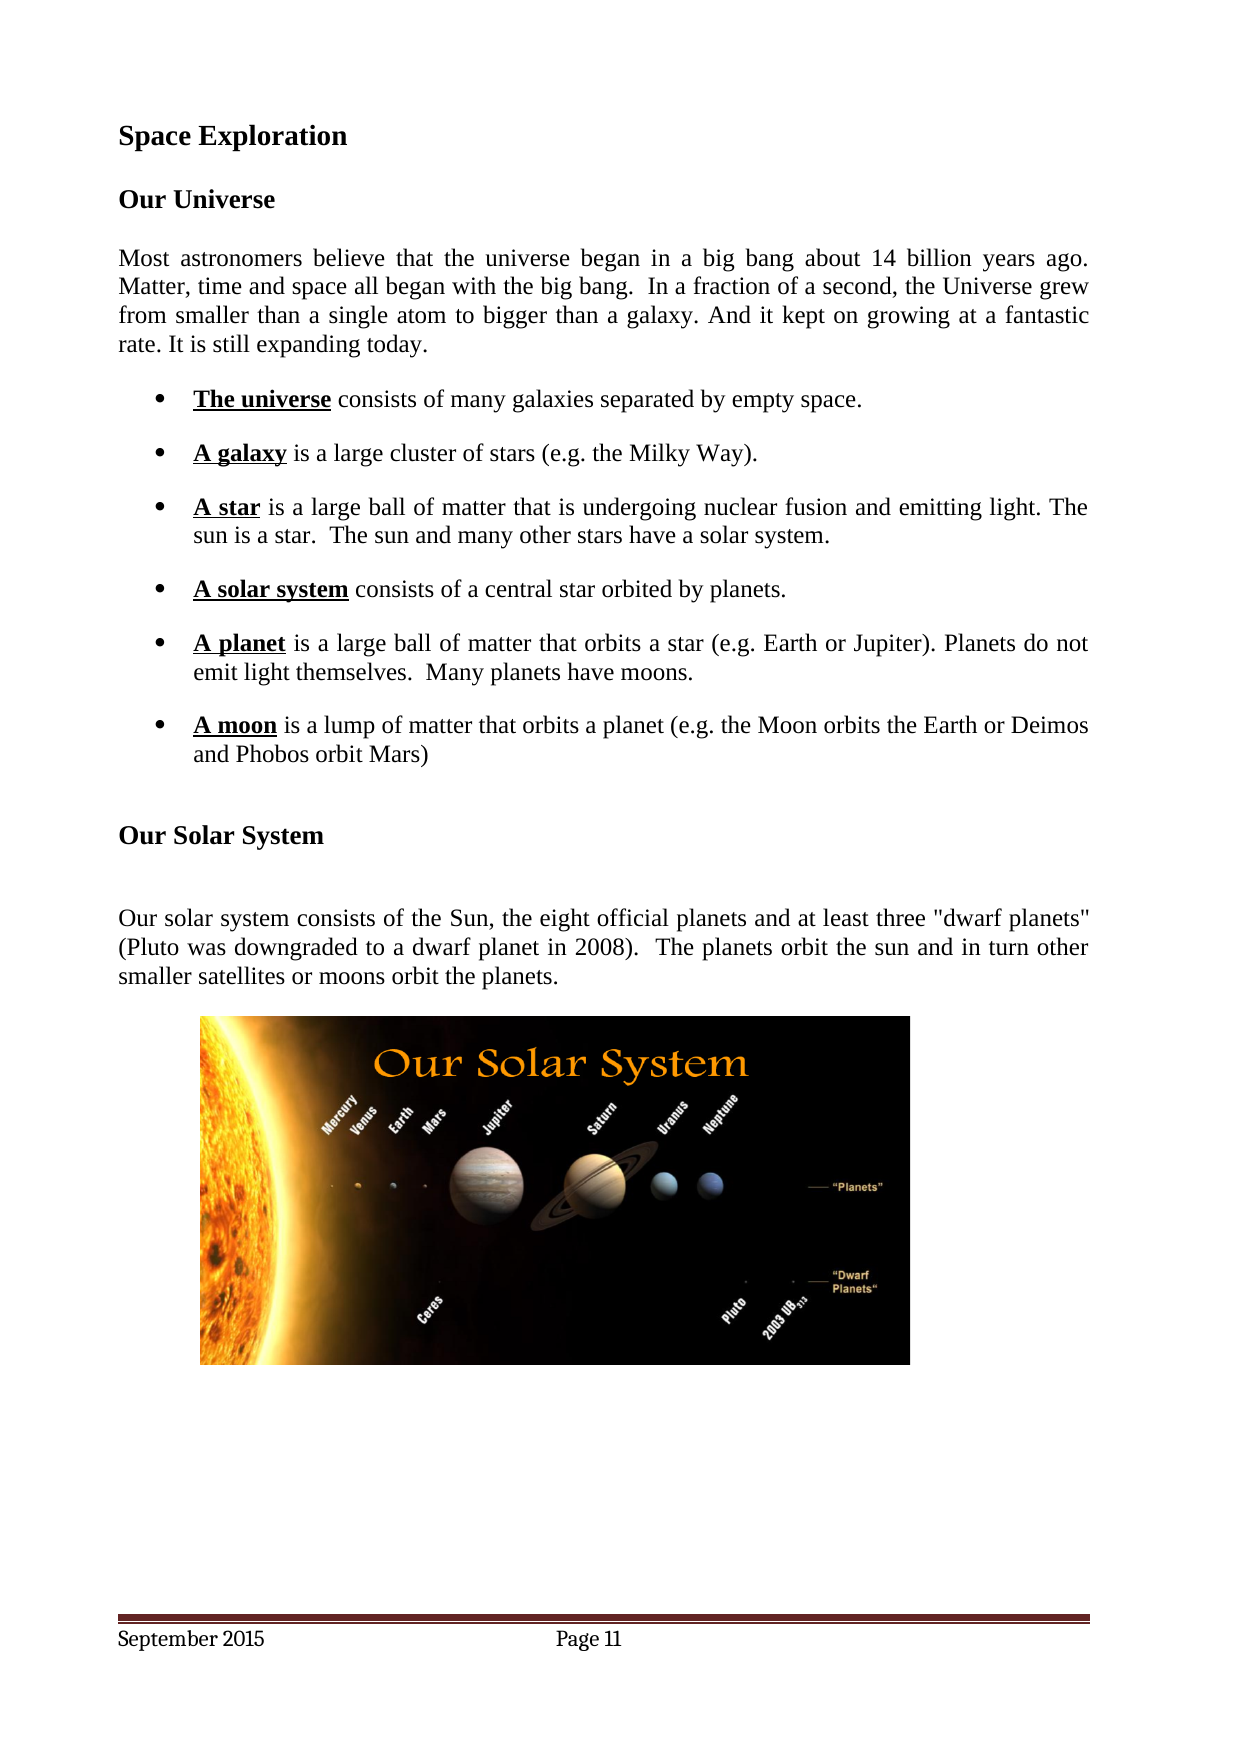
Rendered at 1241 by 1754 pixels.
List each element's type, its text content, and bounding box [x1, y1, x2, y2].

list A planet is a large ball of matter that orbits a star (e.g. Earth or Jupiter). Planets do not emit light themselves. Many planets have moons. [156, 628, 1090, 685]
text Most astronomers believe that the universe began in a big bang about 14 billion years ago. Matter, time and space all began with the big bang. In a fraction of a second, the Universe grew from smaller than a single atom to bigger than a galaxy. And it kept on growing at a fantastic rate. It is still expanding today. [118, 243, 1090, 358]
list A moon is a lump of matter that orbits a planet (e.g. the Moon orbits the Earth or Deimos and Phobos orbit Mars) [156, 710, 1090, 768]
list A galaxy is a large cluster of stars (e.g. the Milky Way). [156, 438, 1090, 467]
text Our solar system consists of the Sun, the eight official planets and at least three "dwarf planets" (Pluto was downgraded to a dwarf planet in 2008). The planets orbit the sun and in turn other smaller satellites or moons orbit the planets. [118, 903, 1090, 989]
list A star is a large ball of matter that is undergoing nuclear fusion and emitting light. The sun is a star. The sun and many other stars have a solar system. [156, 492, 1090, 549]
picture [200, 1016, 911, 1365]
subtitle Our Solar System [118, 819, 1090, 850]
list A solar system consists of a central star orbited by planets. [156, 574, 1090, 603]
list The universe consists of many galaxies separated by empty space. [156, 384, 1090, 413]
subtitle Our Universe [118, 183, 1090, 214]
subtitle Space Exploration [118, 118, 1090, 152]
